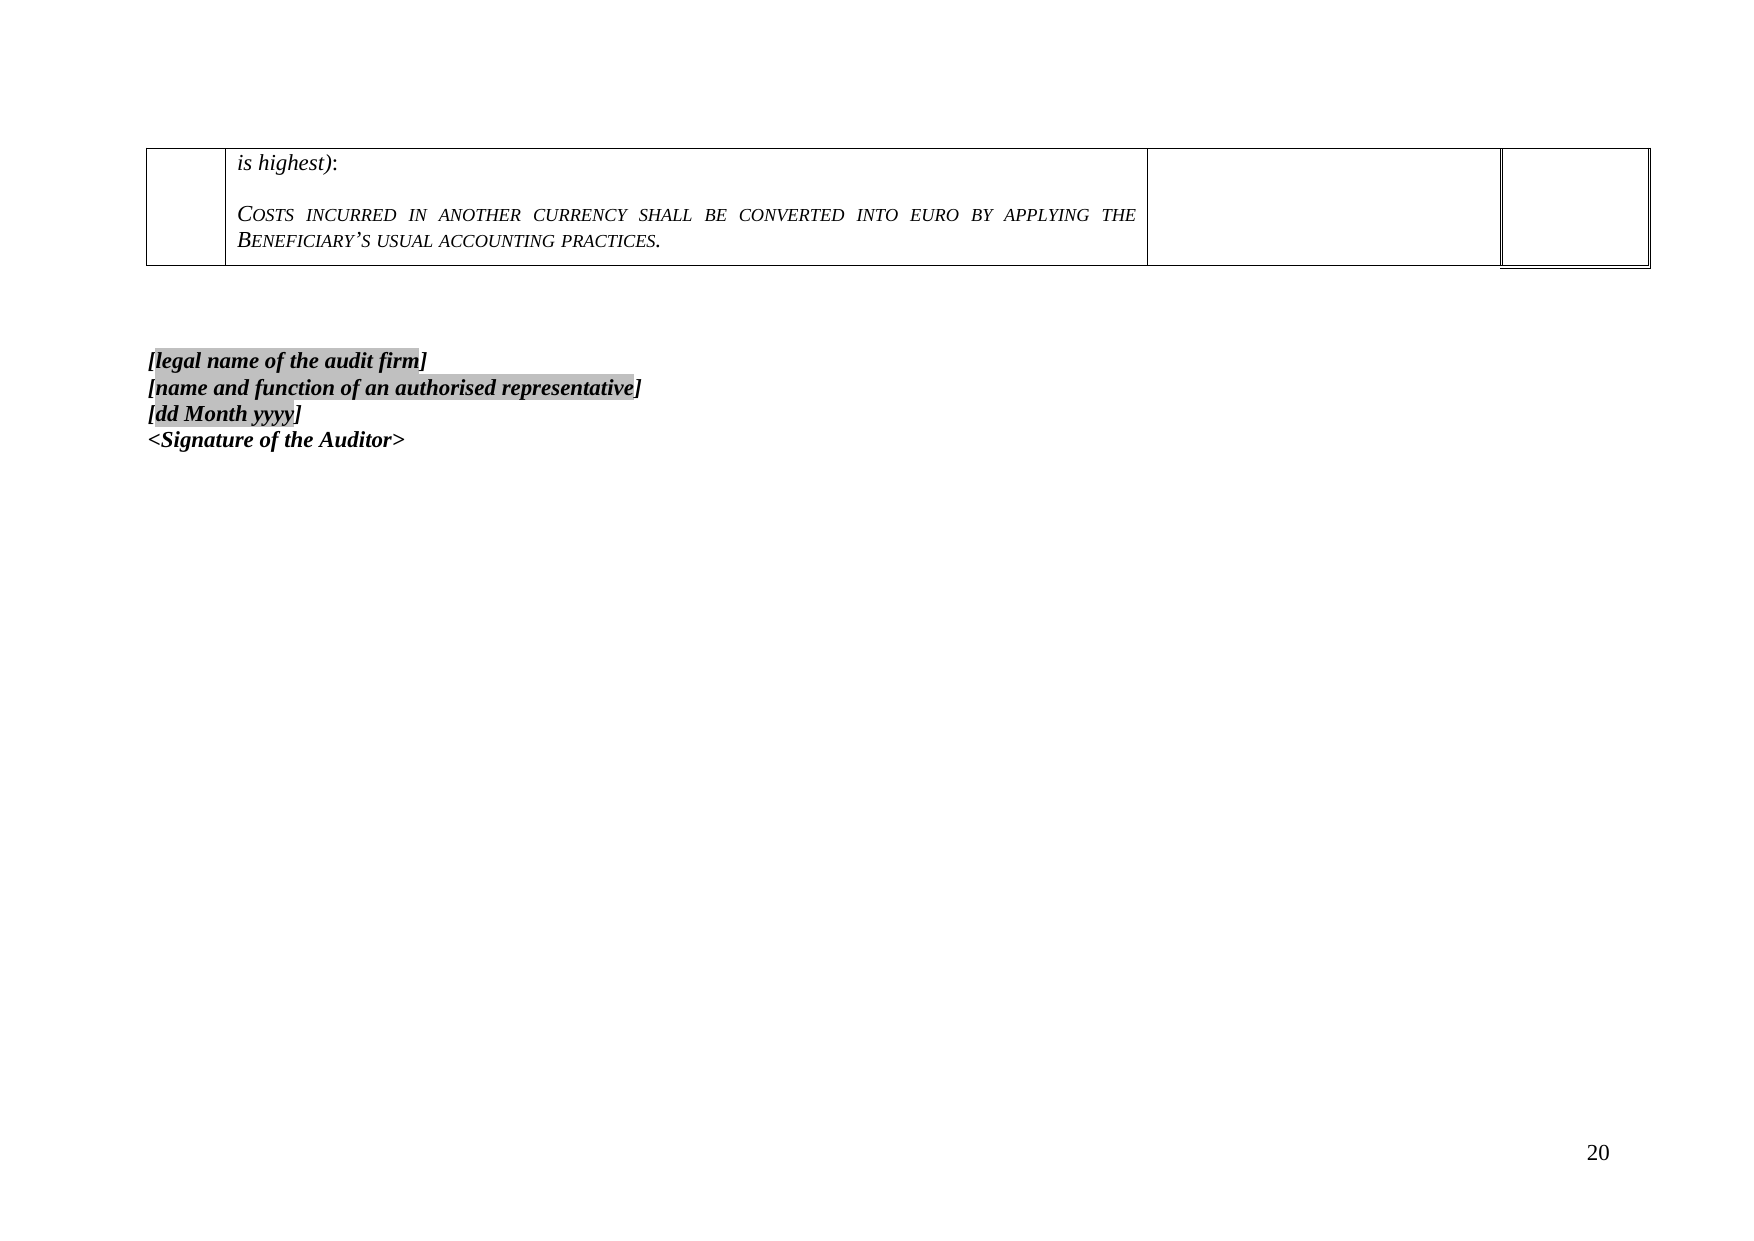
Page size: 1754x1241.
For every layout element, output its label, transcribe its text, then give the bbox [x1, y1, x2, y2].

text [dd Month yyyy] [294, 400, 1609, 427]
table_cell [1148, 149, 1500, 265]
text [legal name of the audit firm] [148, 347, 1609, 374]
text <Signature of the Auditor> [148, 427, 1609, 453]
text [name and function of an authorised representative] [634, 374, 1609, 400]
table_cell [226, 149, 1147, 265]
table_cell [1503, 149, 1648, 265]
